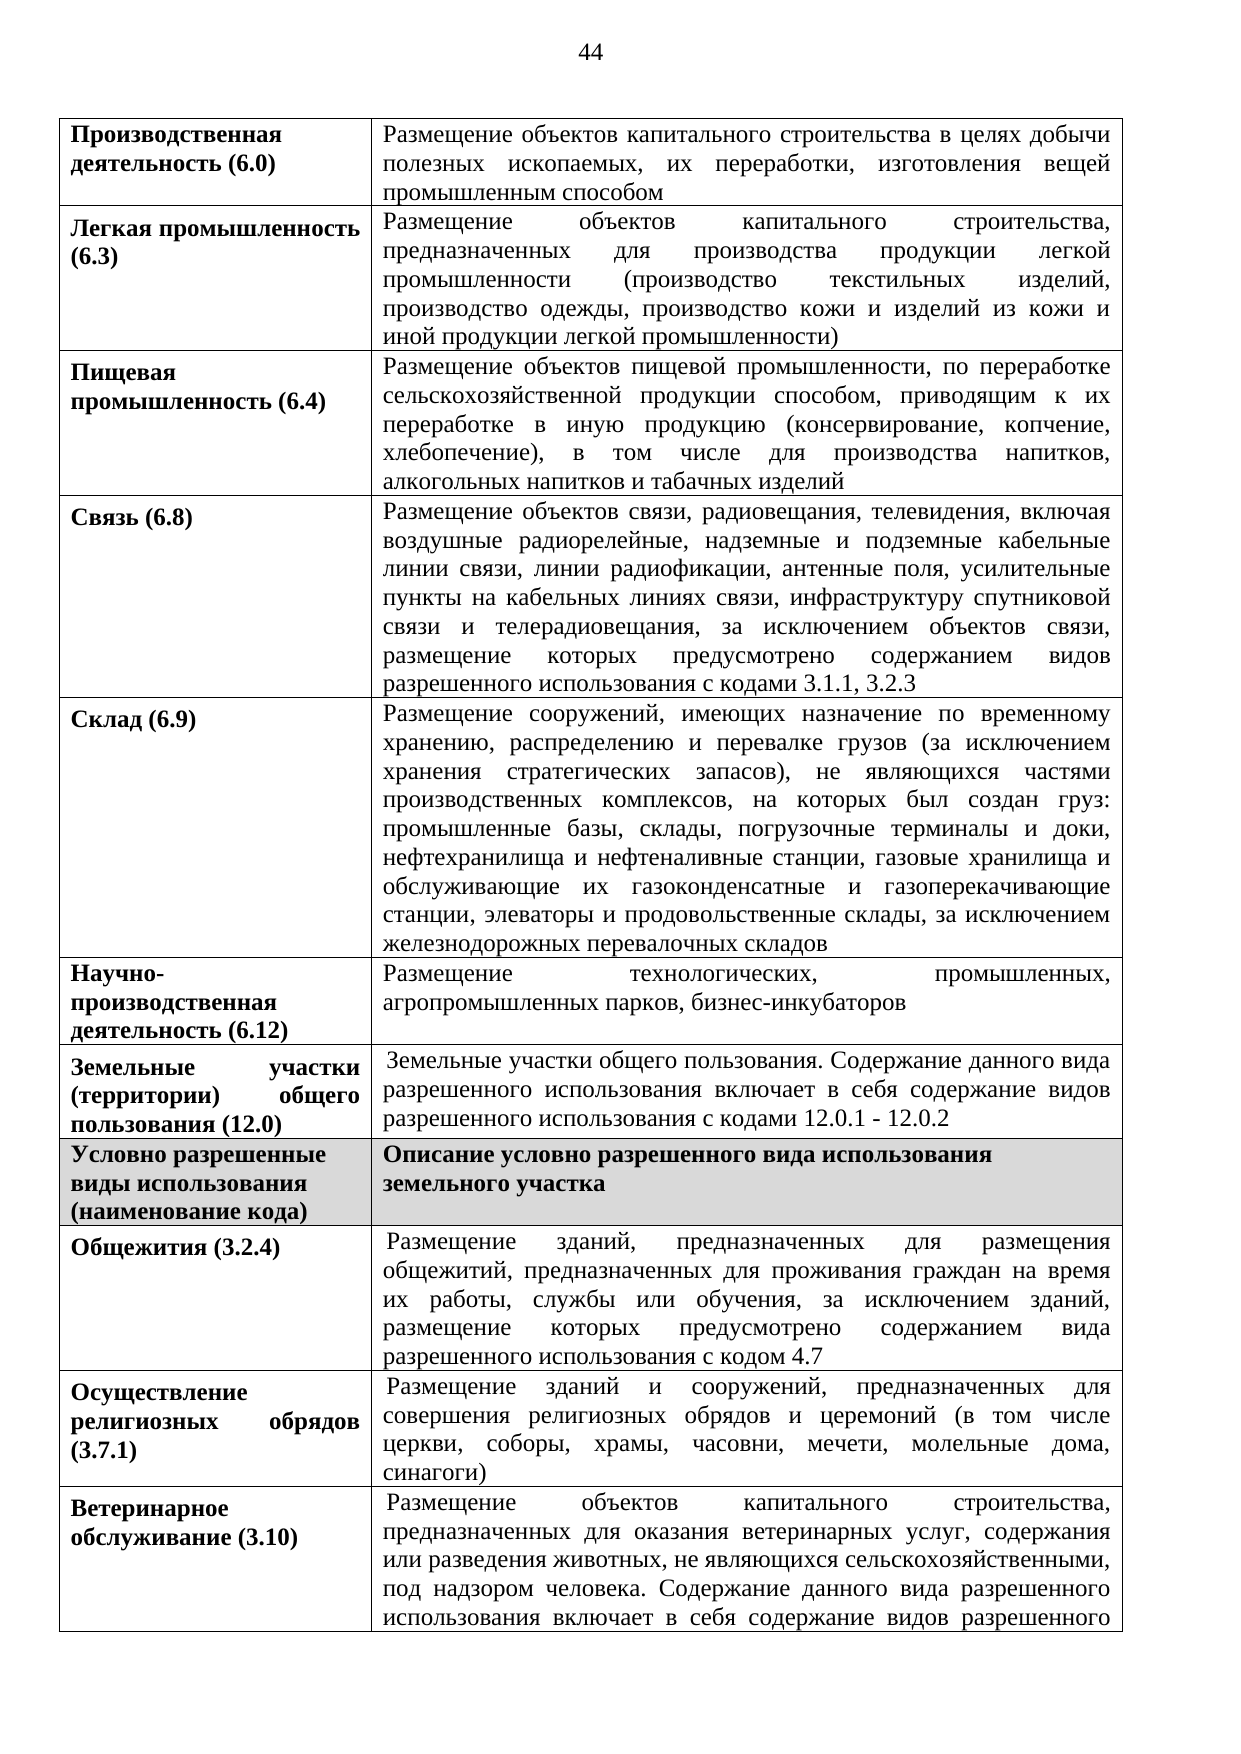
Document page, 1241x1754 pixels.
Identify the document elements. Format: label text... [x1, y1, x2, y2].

table_cell Осуществление религиозных обрядов (3.7.1) [60, 1371, 371, 1486]
table_cell Размещение объектов капитального строительства, предназначенных для производства продукции легкой промышленности (производство текстильных изделий, производство одежды, производство кожи и изделий из кожи и иной продукции легкой промышленности) [372, 206, 1122, 350]
table_cell Связь (6.8) [60, 496, 371, 697]
table_cell Земельные участки (территории) общего пользования (12.0) [60, 1045, 371, 1138]
table_cell Производственная деятельность (6.0) [60, 119, 371, 205]
table_cell Пищевая промышленность (6.4) [60, 351, 371, 495]
table_cell Размещение зданий, предназначенных для размещения общежитий, предназначенных для проживания граждан на время их работы, службы или обучения, за исключением зданий, размещение которых предусмотрено содержанием вида разрешенного использования с кодом 4.7 [372, 1226, 1122, 1370]
table_cell Условно разрешенные виды использования (наименование кода) [60, 1139, 371, 1225]
table_cell Ветеринарное обслуживание (3.10) [60, 1487, 371, 1631]
table_cell Размещение технологических, промышленных, агропромышленных парков, бизнес-инкубаторов [372, 958, 1122, 1044]
table_cell Легкая промышленность (6.3) [60, 206, 371, 350]
table_cell Размещение объектов связи, радиовещания, телевидения, включая воздушные радиорелейные, надземные и подземные кабельные линии связи, линии радиофикации, антенные поля, усилительные пункты на кабельных линиях связи, инфраструктуру спутниковой связи и телерадиовещания, за исключением объектов связи, размещение которых предусмотрено содержанием видов разрешенного использования с кодами 3.1.1, 3.2.3 [372, 496, 1122, 697]
table_cell Описание условно разрешенного вида использования земельного участка [372, 1139, 1122, 1225]
table_cell Общежития (3.2.4) [60, 1226, 371, 1370]
table_cell Размещение сооружений, имеющих назначение по временному хранению, распределению и перевалке грузов (за исключением хранения стратегических запасов), не являющихся частями производственных комплексов, на которых был создан груз: промышленные базы, склады, погрузочные терминалы и доки, нефтехранилища и нефтеналивные станции, газовые хранилища и обслуживающие их газоконденсатные и газоперекачивающие станции, элеваторы и продовольственные склады, за исключением железнодорожных перевалочных складов [372, 698, 1122, 957]
table_cell Размещение объектов пищевой промышленности, по переработке сельскохозяйственной продукции способом, приводящим к их переработке в иную продукцию (консервирование, копчение, хлебопечение), в том числе для производства напитков, алкогольных напитков и табачных изделий [372, 351, 1122, 495]
table_cell Склад (6.9) [60, 698, 371, 957]
table_cell Размещение объектов капитального строительства в целях добычи полезных ископаемых, их переработки, изготовления вещей промышленным способом [372, 119, 1122, 205]
table_cell Земельные участки общего пользования. Содержание данного вида разрешенного использования включает в себя содержание видов разрешенного использования с кодами 12.0.1 - 12.0.2 [372, 1045, 1122, 1138]
table_cell Научно-производственная деятельность (6.12) [60, 958, 371, 1044]
table_cell Размещение зданий и сооружений, предназначенных для совершения религиозных обрядов и церемоний (в том числе церкви, соборы, храмы, часовни, мечети, молельные дома, синагоги) [372, 1371, 1122, 1486]
